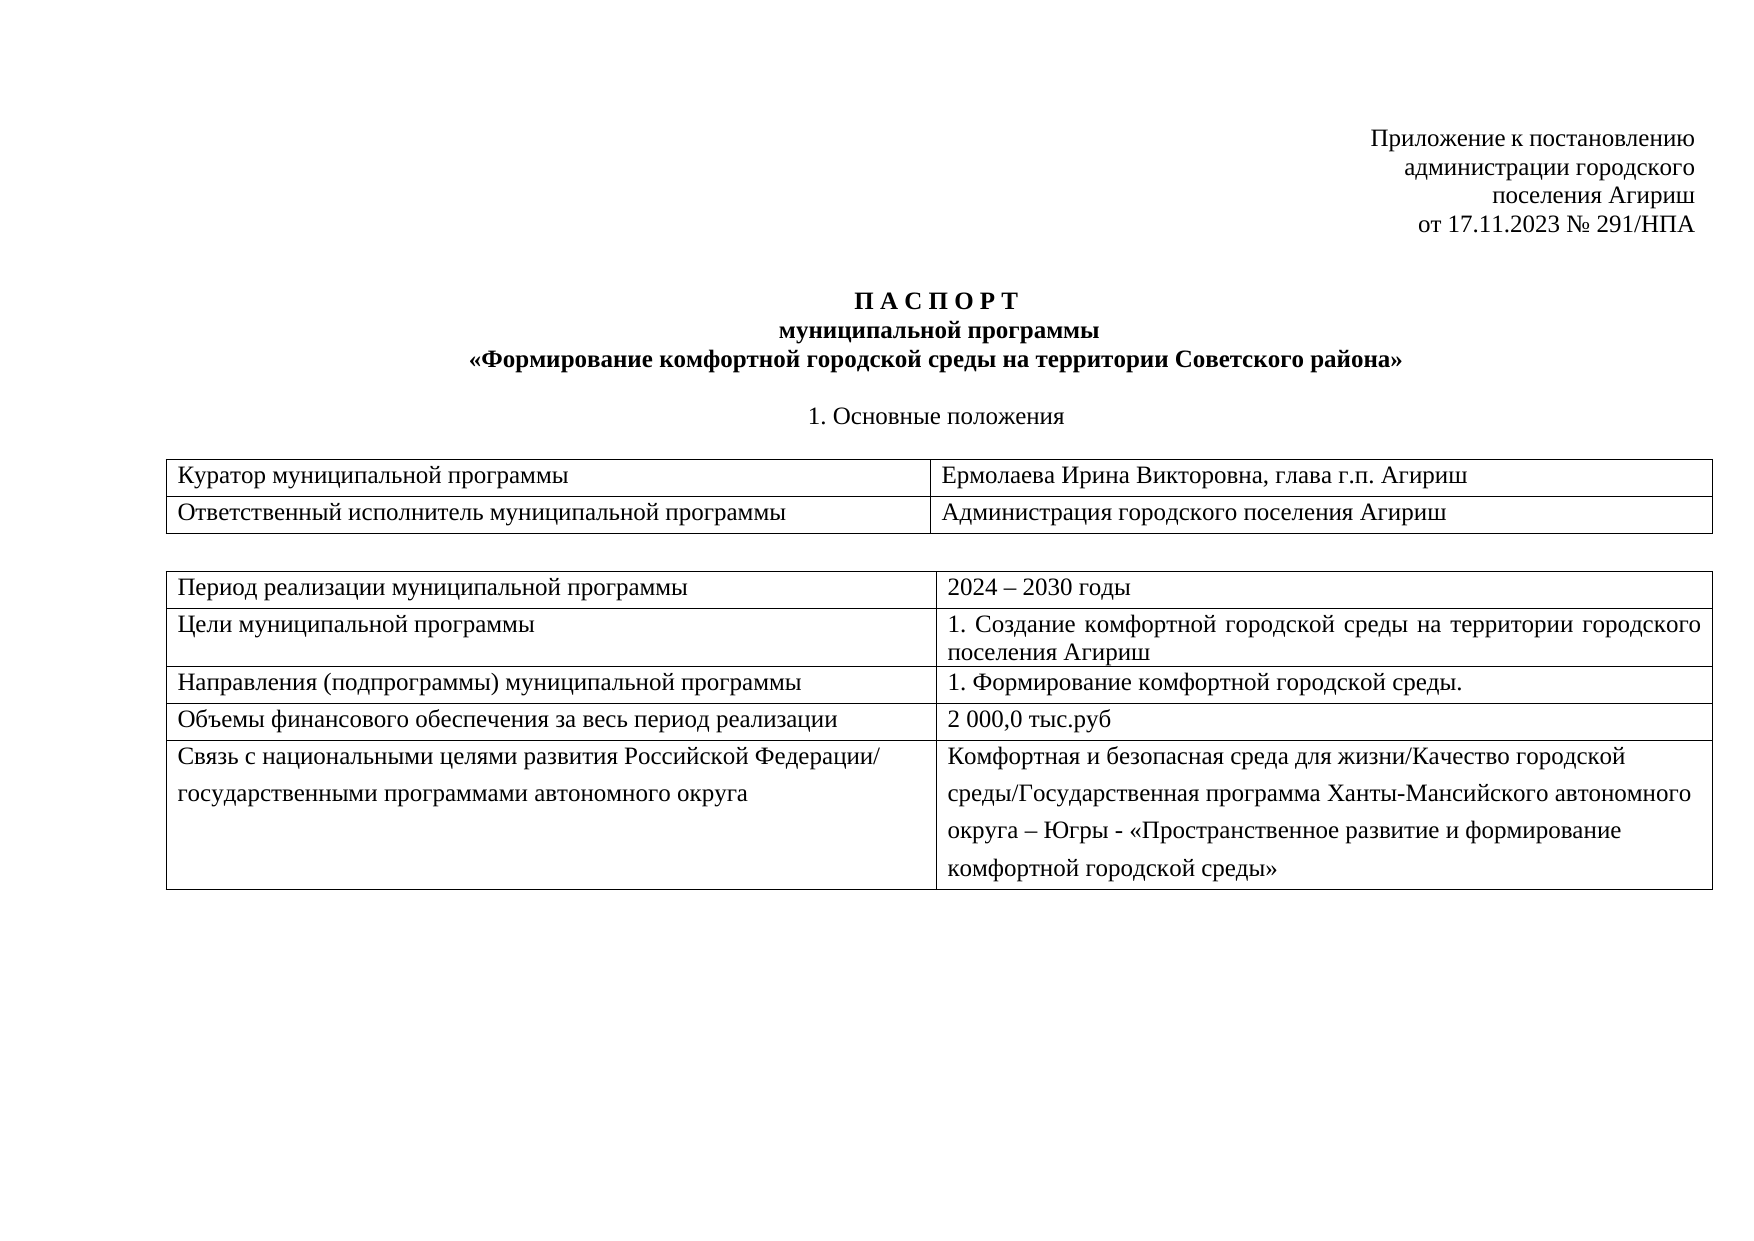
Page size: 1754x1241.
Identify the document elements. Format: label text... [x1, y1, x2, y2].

table_cell Ответственный исполнитель муниципальной программы [167, 497, 930, 532]
text «Формирование комфортной городской среды на территории Советского района» [177, 344, 1695, 372]
table_cell 1. Формирование комфортной городской среды. [937, 667, 1712, 703]
text муниципальной программы [177, 315, 1695, 344]
table_header Ермолаева Ирина Викторовна, глава г.п. Агириш [931, 460, 1712, 496]
table_cell Объемы финансового обеспечения за весь период реализации [167, 704, 936, 740]
text от 17.11.2023 № 291/НПА [177, 209, 1695, 238]
table_cell Комфортная и безопасная среда для жизни/Качество городской среды/Государственная программа Ханты-Мансийского автономного округа – Югры - «Пространственное развитие и формирование комфортной городской среды» [937, 741, 1712, 889]
table_cell 2 000,0 тыс.руб [937, 704, 1712, 740]
table_header 2024 – 2030 годы [937, 572, 1712, 608]
text П А С П О Р Т [177, 286, 1695, 315]
table_cell Связь с национальными целями развития Российской Федерации/ государственными программами автономного округа [167, 741, 936, 889]
table_cell 1. Создание комфортной городской среды на территории городского поселения Агириш [937, 609, 1712, 666]
table_cell Направления (подпрограммы) муниципальной программы [167, 667, 936, 703]
table_header Куратор муниципальной программы [167, 460, 930, 496]
text Приложение к постановлению [177, 123, 1695, 152]
text администрации городского [177, 152, 1695, 181]
text 1. Основные положения [177, 401, 1695, 430]
table_header Период реализации муниципальной программы [167, 572, 936, 608]
table_cell Администрация городского поселения Агириш [931, 497, 1712, 532]
table_cell Цели муниципальной программы [167, 609, 936, 666]
text поселения Агириш [177, 181, 1695, 209]
